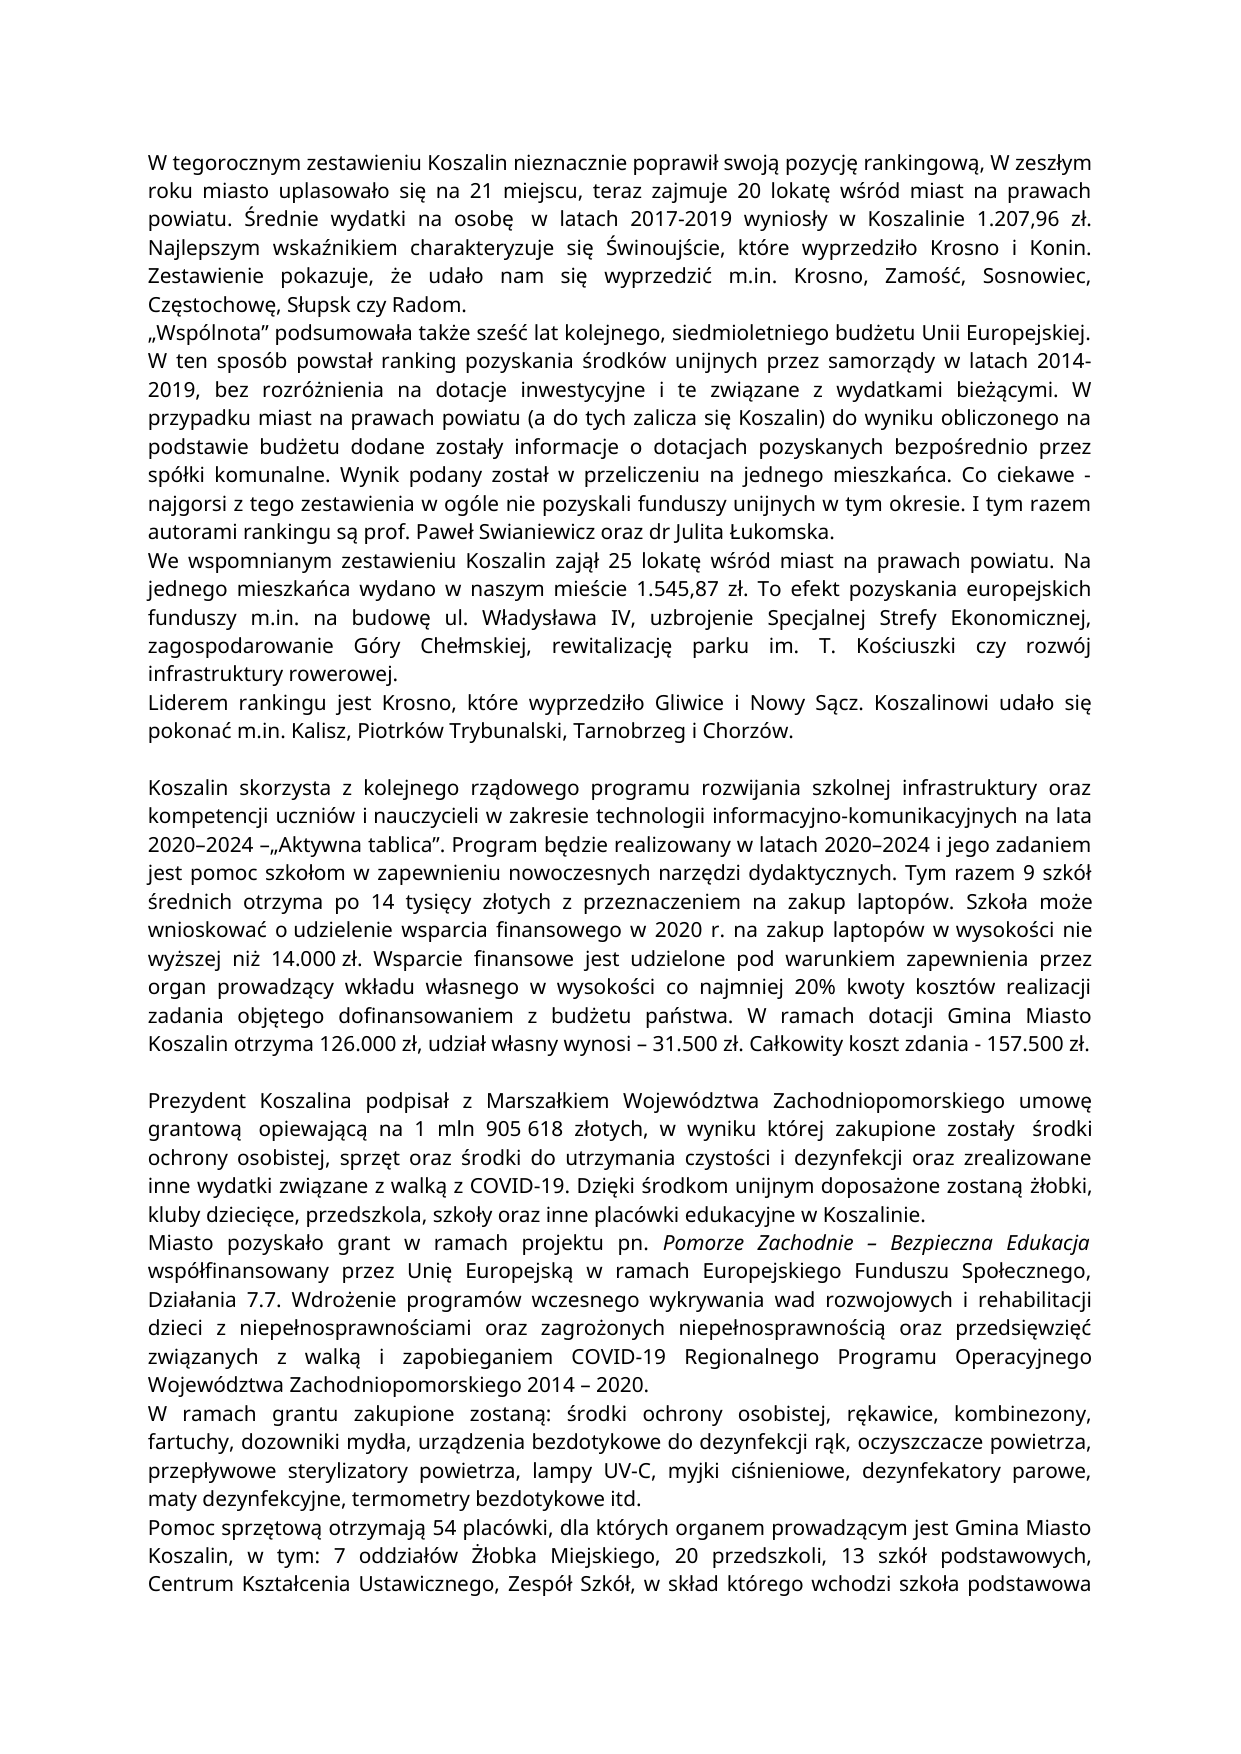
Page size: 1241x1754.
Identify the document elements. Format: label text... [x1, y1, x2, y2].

text Liderem rankingu jest Krosno, które wyprzedziło Gliwice i Nowy Sącz. Koszalinowi udało się pokonać m.in. Kalisz, Piotrków Trybunalski, Tarnobrzeg i Chorzów. [148, 688, 1093, 745]
text Prezydent Koszalina podpisał z Marszałkiem Województwa Zachodniopomorskiego umowę grantową opiewającą na 1 mln 905 618 złotych, w wyniku której zakupione zostały środki ochrony osobistej, sprzęt oraz środki do utrzymania czystości i dezynfekcji oraz zrealizowane inne wydatki związane z walką z COVID-19. Dzięki środkom unijnym doposażone zostaną żłobki, kluby dziecięce, przedszkola, szkoły oraz inne placówki edukacyjne w Koszalinie. [148, 1086, 1093, 1228]
text „Wspólnota” podsumowała także sześć lat kolejnego, siedmioletniego budżetu Unii Europejskiej. W ten sposób powstał ranking pozyskania środków unijnych przez samorządy w latach 2014-2019, bez rozróżnienia na dotacje inwestycyjne i te związane z wydatkami bieżącymi. W przypadku miast na prawach powiatu (a do tych zalicza się Koszalin) do wyniku obliczonego na podstawie budżetu dodane zostały informacje o dotacjach pozyskanych bezpośrednio przez spółki komunalne. Wynik podany został w przeliczeniu na jednego mieszkańca. Co ciekawe - najgorsi z tego zestawienia w ogóle nie pozyskali funduszy unijnych w tym okresie. I tym razem autorami rankingu są prof. Paweł Swianiewicz oraz dr Julita Łukomska. [148, 318, 1093, 546]
text Koszalin skorzysta z kolejnego rządowego programu rozwijania szkolnej infrastruktury oraz kompetencji uczniów i nauczycieli w zakresie technologii informacyjno-komunikacyjnych na lata 2020–2024 –„Aktywna tablica”. Program będzie realizowany w latach 2020–2024 i jego zadaniem jest pomoc szkołom w zapewnieniu nowoczesnych narzędzi dydaktycznych. Tym razem 9 szkół średnich otrzyma po 14 tysięcy złotych z przeznaczeniem na zakup laptopów. Szkoła może wnioskować o udzielenie wsparcia finansowego w 2020 r. na zakup laptopów w wysokości nie wyższej niż 14.000 zł. Wsparcie finansowe jest udzielone pod warunkiem zapewnienia przez organ prowadzący wkładu własnego w wysokości co najmniej 20% kwoty kosztów realizacji zadania objętego dofinansowaniem z budżetu państwa. W ramach dotacji Gmina Miasto Koszalin otrzyma 126.000 zł, udział własny wynosi – 31.500 zł. Całkowity koszt zdania - 157.500 zł. [148, 773, 1093, 1058]
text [148, 1513, 1093, 1598]
text We wspomnianym zestawieniu Koszalin zajął 25 lokatę wśród miast na prawach powiatu. Na jednego mieszkańca wydano w naszym mieście 1.545,87 zł. To efekt pozyskania europejskich funduszy m.in. na budowę ul. Władysława IV, uzbrojenie Specjalnej Strefy Ekonomicznej, zagospodarowanie Góry Chełmskiej, rewitalizację parku im. T. Kościuszki czy rozwój infrastruktury rowerowej. [148, 546, 1093, 688]
text W tegorocznym zestawieniu Koszalin nieznacznie poprawił swoją pozycję rankingową, W zeszłym roku miasto uplasowało się na 21 miejscu, teraz zajmuje 20 lokatę wśród miast na prawach powiatu. Średnie wydatki na osobę w latach 2017-2019 wyniosły w Koszalinie 1.207,96 zł. Najlepszym wskaźnikiem charakteryzuje się Świnoujście, które wyprzedziło Krosno i Konin. Zestawienie pokazuje, że udało nam się wyprzedzić m.in. Krosno, Zamość, Sosnowiec, Częstochowę, Słupsk czy Radom. [148, 148, 1093, 318]
text Miasto pozyskało grant w ramach projektu pn. Pomorze Zachodnie – Bezpieczna Edukacja współfinansowany przez Unię Europejską w ramach Europejskiego Funduszu Społecznego, Działania 7.7. Wdrożenie programów wczesnego wykrywania wad rozwojowych i rehabilitacji dzieci z niepełnosprawnościami oraz zagrożonych niepełnosprawnością oraz przedsięwzięć związanych z walką i zapobieganiem COVID-19 Regionalnego Programu Operacyjnego Województwa Zachodniopomorskiego 2014 – 2020. [148, 1228, 1093, 1399]
text W ramach grantu zakupione zostaną: środki ochrony osobistej, rękawice, kombinezony, fartuchy, dozowniki mydła, urządzenia bezdotykowe do dezynfekcji rąk, oczyszczacze powietrza, przepływowe sterylizatory powietrza, lampy UV-C, myjki ciśnieniowe, dezynfekatory parowe, maty dezynfekcyjne, termometry bezdotykowe itd. [148, 1399, 1093, 1513]
